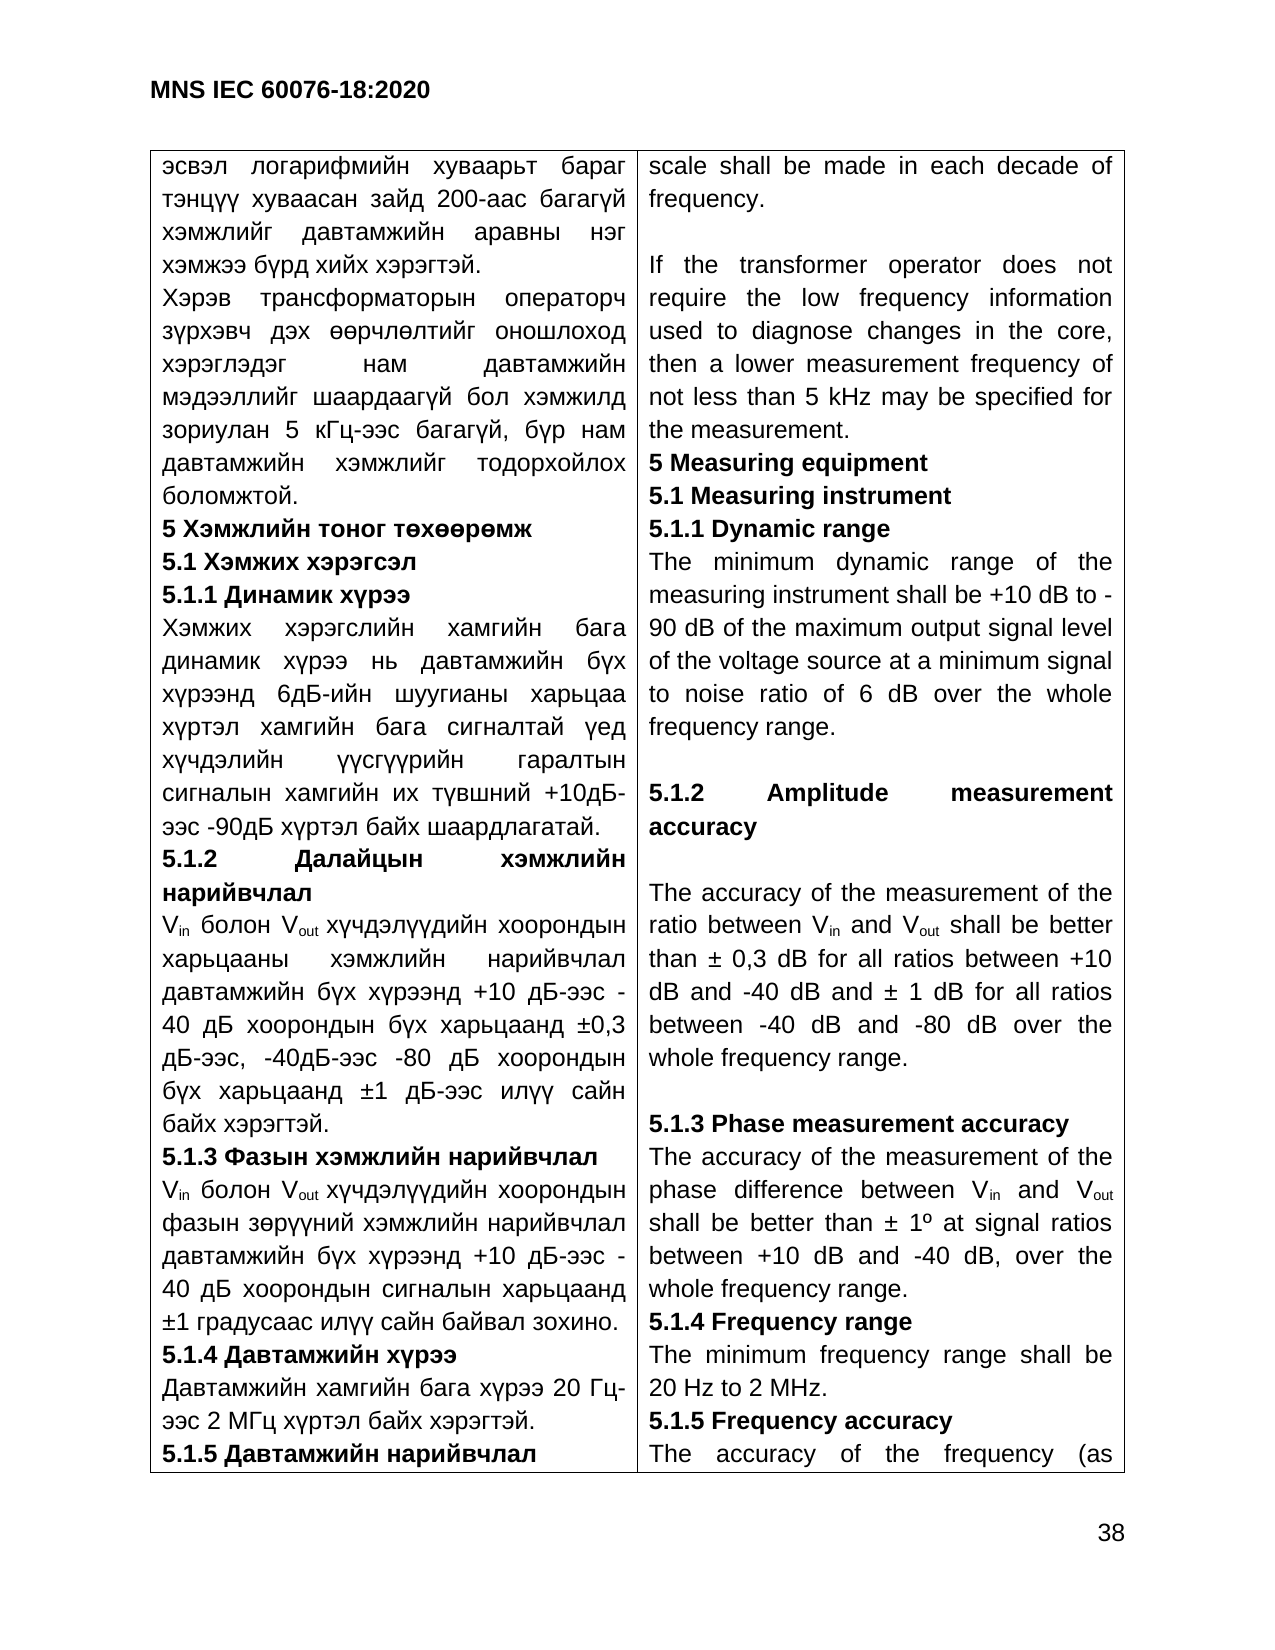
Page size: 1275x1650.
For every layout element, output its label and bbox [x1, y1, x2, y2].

table_header [638, 151, 1124, 1472]
table_header [151, 151, 637, 1472]
